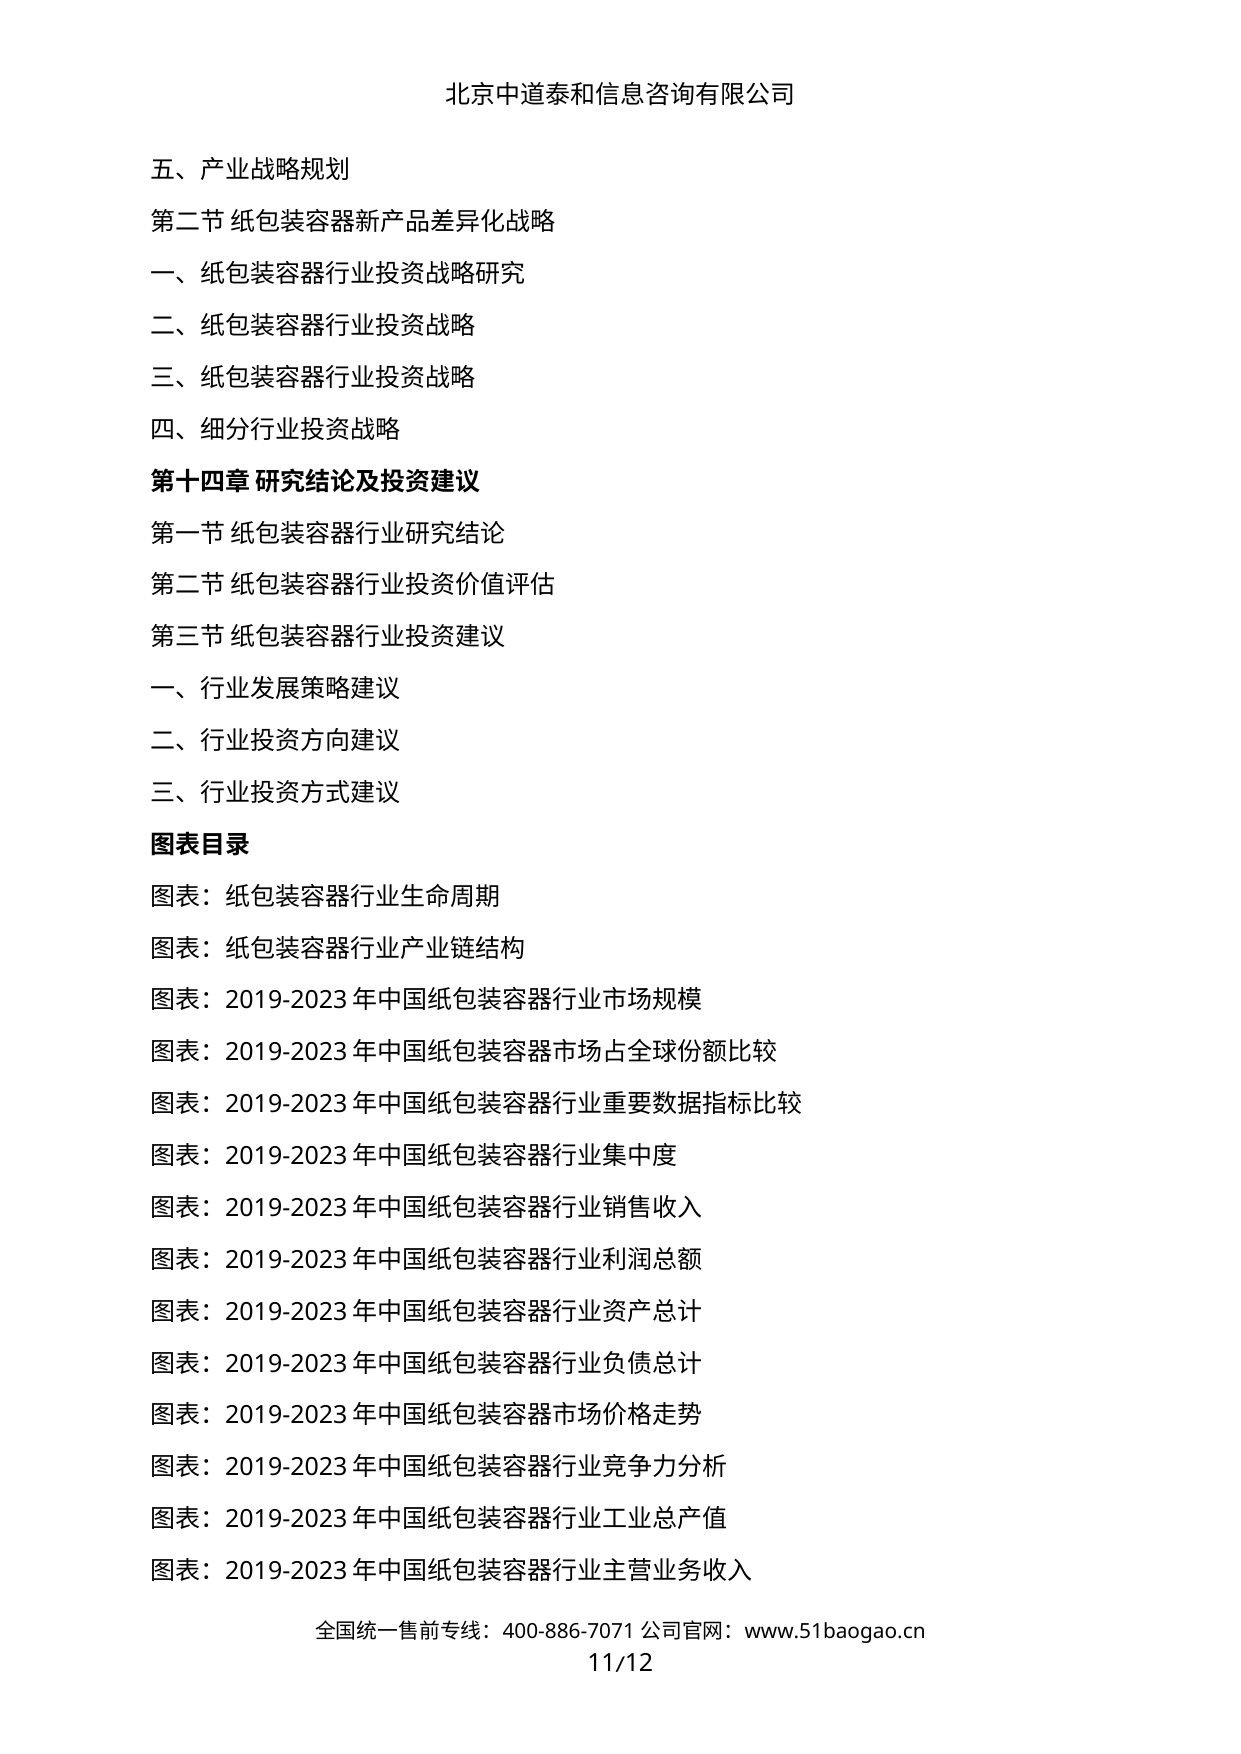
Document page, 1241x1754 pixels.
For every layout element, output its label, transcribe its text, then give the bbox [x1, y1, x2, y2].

text 一、纸包装容器行业投资战略研究 [150, 254, 1090, 290]
text 第一节 纸包装容器行业研究结论 [150, 513, 1090, 549]
text 图表：2019-2023年中国纸包装容器行业利润总额 [150, 1239, 1090, 1276]
text 图表：2019-2023年中国纸包装容器行业销售收入 [150, 1187, 1090, 1224]
text 第十四章 研究结论及投资建议 [150, 461, 1090, 497]
text 图表：2019-2023年中国纸包装容器行业竞争力分析 [150, 1447, 1090, 1483]
text 第三节 纸包装容器行业投资建议 [150, 617, 1090, 653]
text 图表：2019-2023年中国纸包装容器行业工业总产值 [150, 1499, 1090, 1535]
text 图表：2019-2023年中国纸包装容器行业资产总计 [150, 1291, 1090, 1327]
text 图表：纸包装容器行业生命周期 [150, 876, 1090, 912]
text 一、行业发展策略建议 [150, 669, 1090, 705]
text 三、行业投资方式建议 [150, 772, 1090, 809]
text 图表：2019-2023年中国纸包装容器市场价格走势 [150, 1395, 1090, 1431]
text 图表目录 [150, 824, 1090, 861]
text 第二节 纸包装容器行业投资价值评估 [150, 565, 1090, 601]
text 二、行业投资方向建议 [150, 721, 1090, 757]
text 图表：2019-2023年中国纸包装容器行业集中度 [150, 1136, 1090, 1172]
text 二、纸包装容器行业投资战略 [150, 306, 1090, 342]
text 第二节 纸包装容器新产品差异化战略 [150, 202, 1090, 238]
text 三、纸包装容器行业投资战略 [150, 357, 1090, 394]
text 图表：纸包装容器行业产业链结构 [150, 928, 1090, 964]
text 图表：2019-2023年中国纸包装容器行业市场规模 [150, 980, 1090, 1016]
text 四、细分行业投资战略 [150, 409, 1090, 446]
text 五、产业战略规划 [150, 150, 1090, 186]
text 图表：2019-2023年中国纸包装容器行业主营业务收入 [150, 1551, 1090, 1587]
text 图表：2019-2023年中国纸包装容器行业重要数据指标比较 [150, 1084, 1090, 1120]
text 图表：2019-2023年中国纸包装容器行业负债总计 [150, 1343, 1090, 1379]
text 图表：2019-2023年中国纸包装容器市场占全球份额比较 [150, 1032, 1090, 1068]
